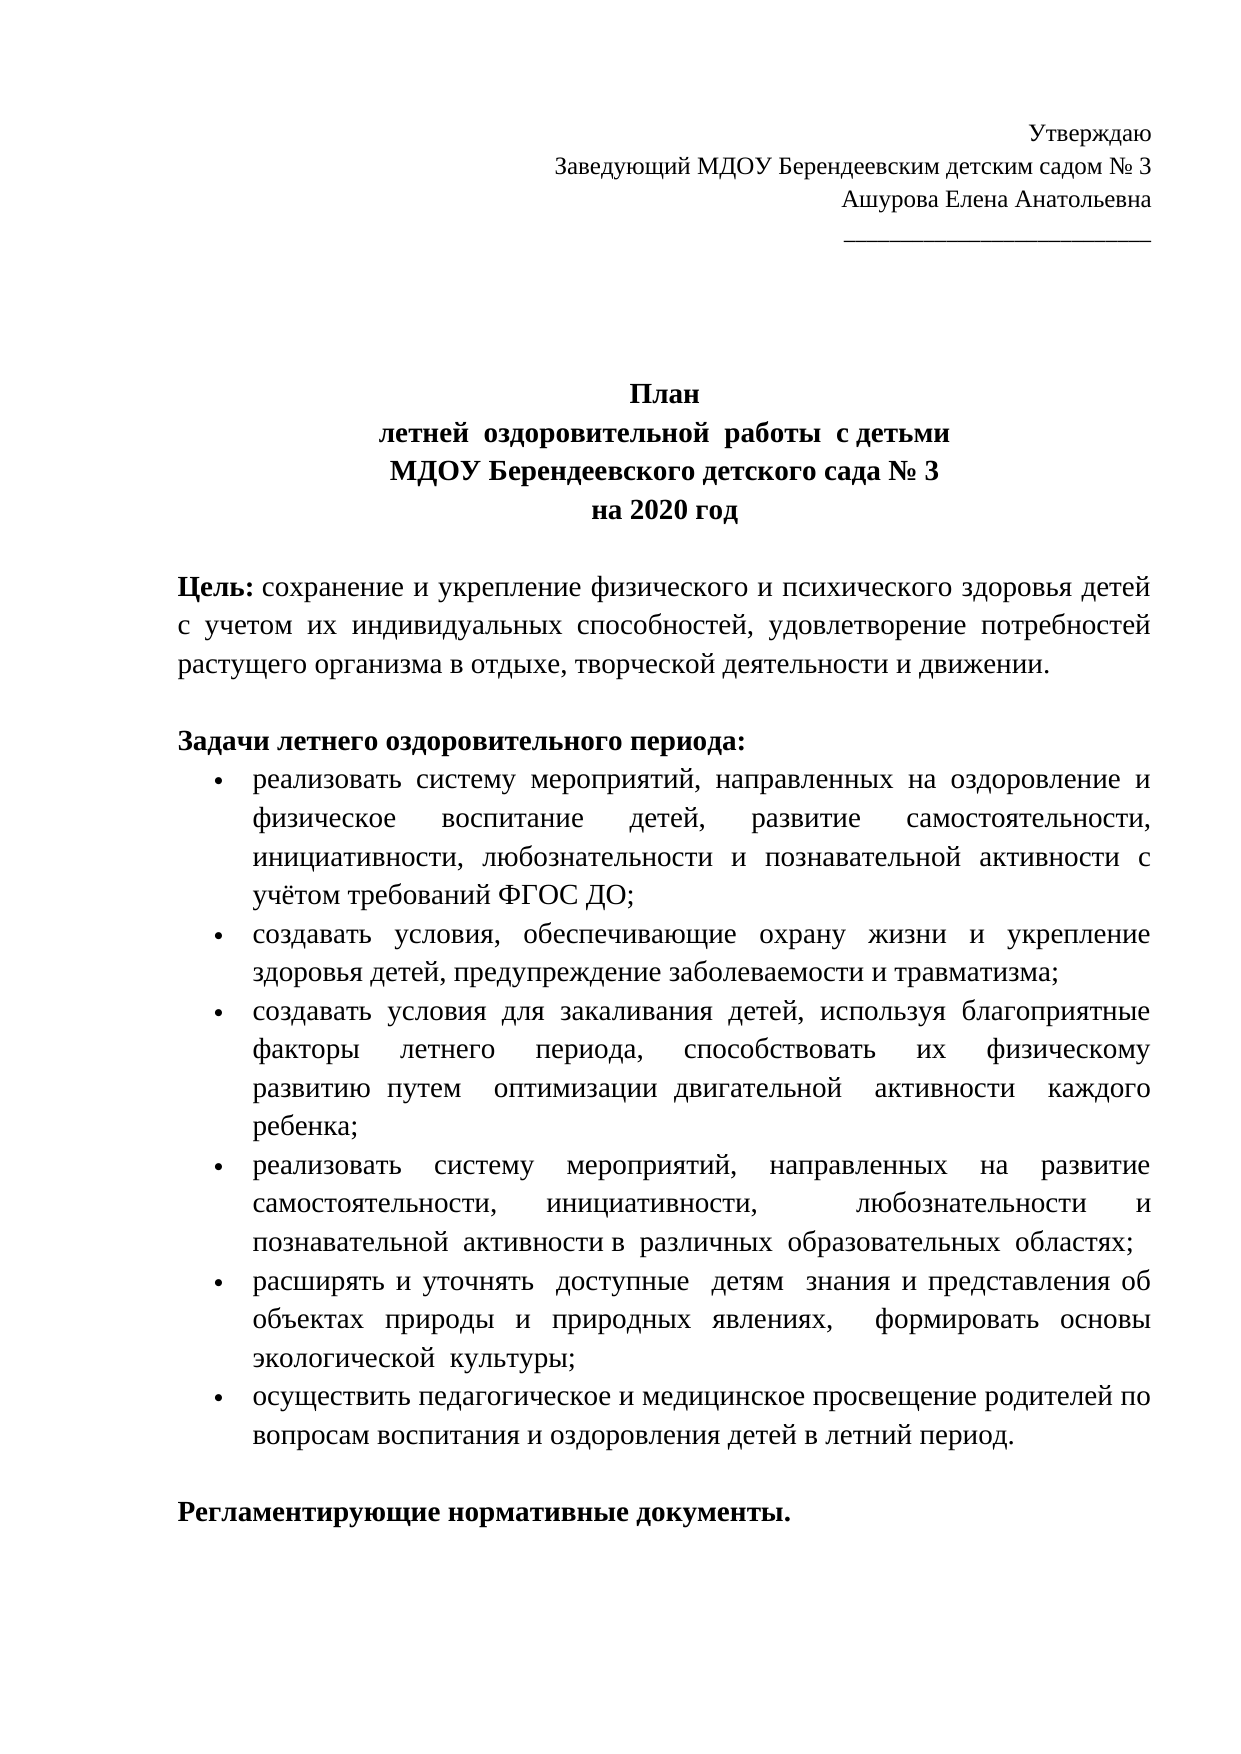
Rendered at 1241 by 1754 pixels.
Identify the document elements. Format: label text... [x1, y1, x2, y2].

text МДОУ Берендеевского детского сада № 3 [177, 453, 1152, 487]
text Утверждаю [177, 118, 1152, 147]
text Регламентирующие нормативные документы. [177, 1494, 1152, 1527]
list осуществить педагогическое и медицинское просвещение родителей по вопросам воспитания и оздоровления детей в летний период. [215, 1378, 1152, 1450]
text ___________________________ [177, 217, 1152, 245]
list реализовать систему мероприятий, направленных на развитие самостоятельности, инициативности, любознательности и познавательной активности в различных образовательных областях; [215, 1147, 1152, 1258]
text План [177, 376, 1152, 410]
list расширять и уточнять доступные детям знания и представления об объектах природы и природных явлениях, формировать основы экологической культуры; [215, 1263, 1152, 1373]
text Ашурова Елена Анатольевна [177, 184, 1152, 213]
text летней оздоровительной работы с детьми [177, 415, 1152, 448]
text на 2020 год [177, 492, 1152, 525]
list создавать условия, обеспечивающие охрану жизни и укрепление здоровья детей, предупреждение заболеваемости и травматизма; [215, 916, 1152, 988]
text Задачи летнего оздоровительного периода: [177, 723, 1152, 757]
list реализовать систему мероприятий, направленных на оздоровление и физическое воспитание детей, развитие самостоятельности, инициативности, любознательности и познавательной активности с учётом требований ФГОС ДО; [215, 762, 1152, 911]
text Заведующий МДОУ Берендеевским детским садом № 3 [177, 151, 1152, 180]
text Цель: сохранение и укрепление физического и психического здоровья детей с учетом их индивидуальных способностей, удовлетворение потребностей растущего организма в отдыхе, творческой деятельности и движении. [177, 569, 1152, 679]
list создавать условия для закаливания детей, используя благоприятные факторы летнего периода, способствовать их физическому развитию путем оптимизации двигательной активности каждого ребенка; [215, 993, 1152, 1142]
